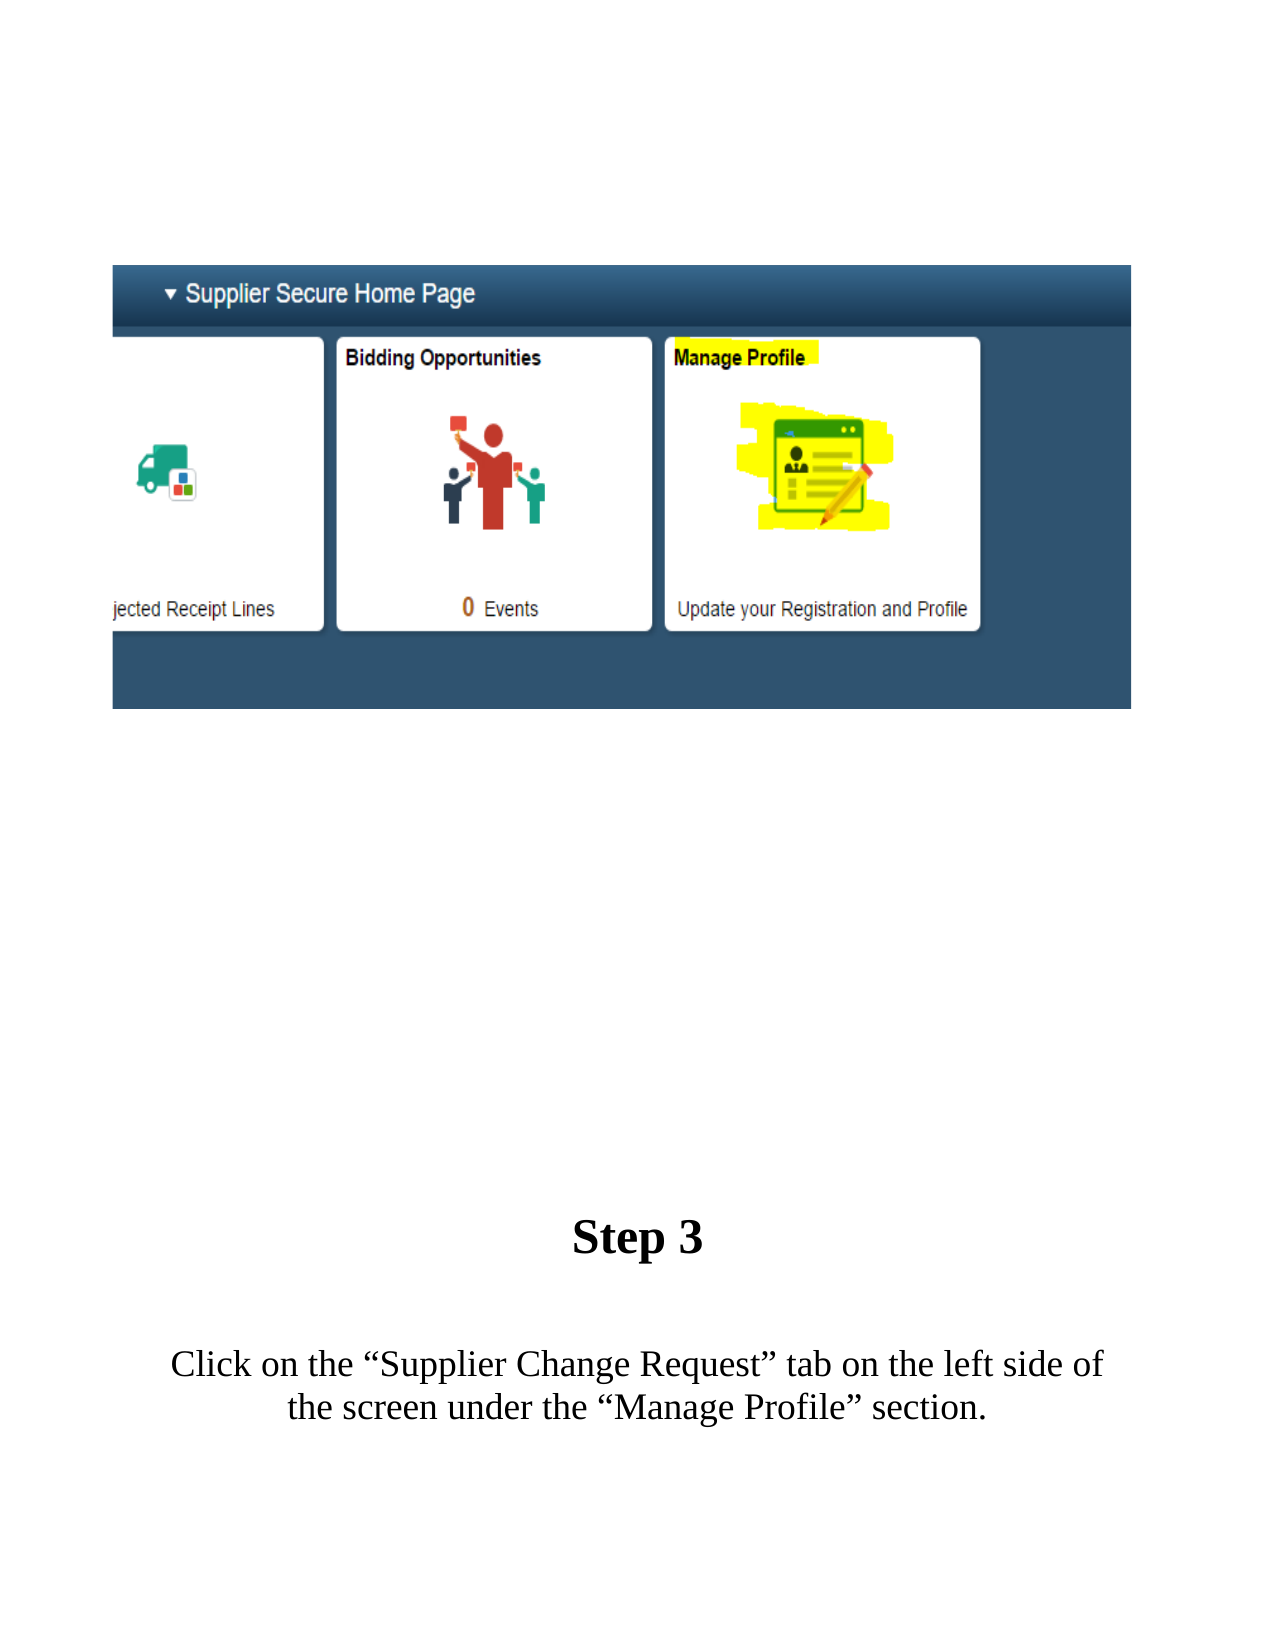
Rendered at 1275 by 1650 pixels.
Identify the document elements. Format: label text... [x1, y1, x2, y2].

text Step 3 [150, 1207, 1125, 1264]
text Click on the “Supplier Change Request” tab on the left side of the screen under the “Manage Profile” section. [150, 1341, 1125, 1427]
picture [112, 265, 1132, 709]
